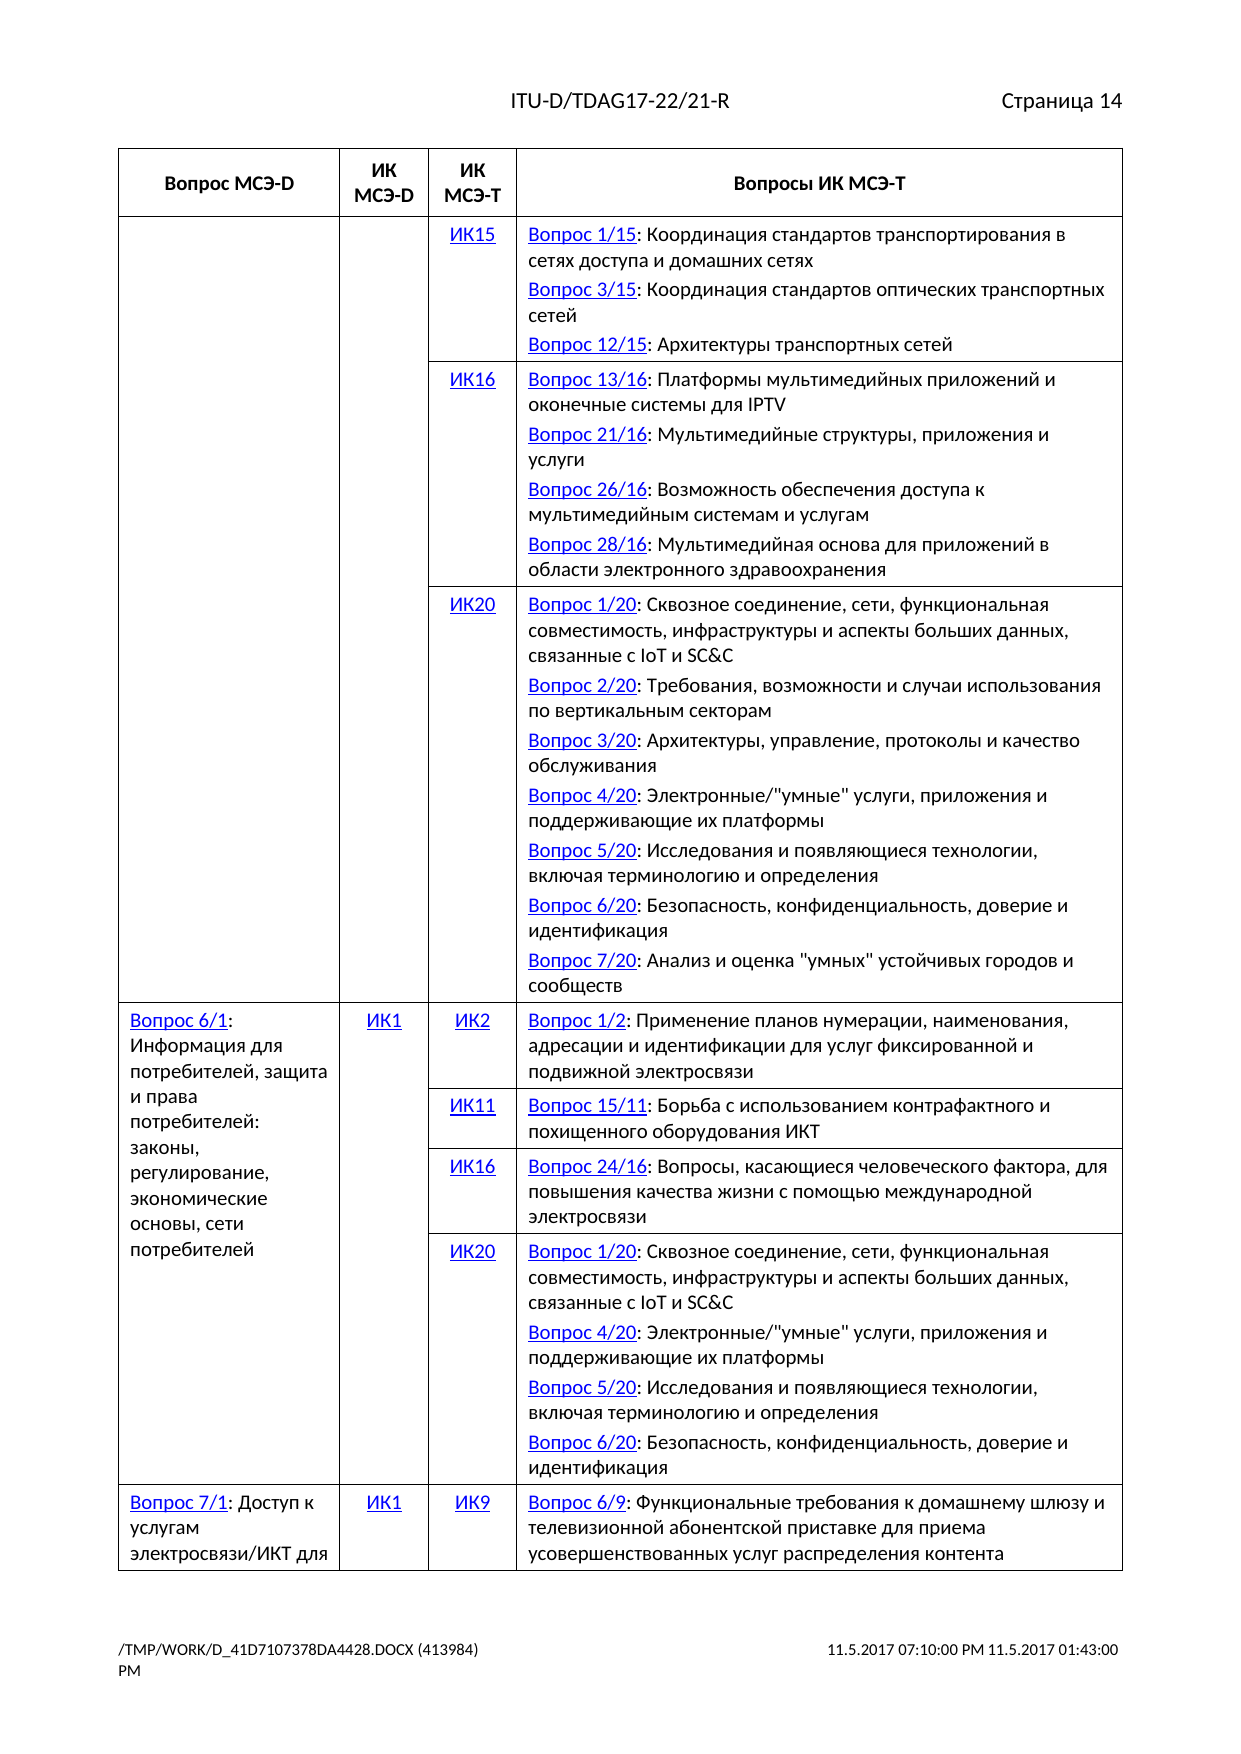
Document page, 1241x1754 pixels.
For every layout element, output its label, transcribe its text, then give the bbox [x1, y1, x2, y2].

table_header ИК МСЭ-D [340, 149, 428, 216]
table_cell Вопрос 6/9: Функциональные требования к домашнему шлюзу и телевизионной абонентской приставке для приема усовершенствованных услуг распределения контента [517, 1485, 1122, 1569]
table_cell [119, 1485, 339, 1569]
table_cell Вопрос 6/1: Информация для потребителей, защита и права потребителей: законы, регулирование, экономические основы, сети потребителей [119, 1003, 339, 1484]
table_cell ИК9 [429, 1485, 516, 1569]
table_header Вопрос МСЭ-D [119, 149, 339, 216]
table_cell Вопрос 1/20: Сквозное соединение, сети, функциональная совместимость, инфраструктуры и аспекты больших данных, связанные с IoT и SC&C Вопрос 2/20: Требования, возможности и случаи использования по вертикальным секторам Вопрос 3/20: Архитектуры, управление, протоколы и качество обслуживания Вопрос 4/20: Электронные/"умные" услуги, приложения и поддерживающие их платформы Вопрос 5/20: Исследования и появляющиеся технологии, включая терминологию и определения Вопрос 6/20: Безопасность, конфиденциальность, доверие и идентификация Вопрос 7/20: Анализ и оценка "умных" устойчивых городов и сообществ [517, 587, 1122, 1002]
table_cell ИК20 [429, 587, 516, 1002]
table_cell ИК1 [340, 1485, 428, 1569]
table_cell ИК11 [429, 1089, 516, 1148]
table_cell Вопрос 15/11: Борьба с использованием контрафактного и похищенного оборудования ИКТ [517, 1089, 1122, 1148]
table_cell ИК16 [429, 1149, 516, 1233]
table_cell Вопрос 13/16: Платформы мультимедийных приложений и оконечные системы для IPTV Вопрос 21/16: Мультимедийные структуры, приложения и услуги Вопрос 26/16: Возможность обеспечения доступа к мультимедийным системам и услугам Вопрос 28/16: Мультимедийная основа для приложений в области электронного здравоохранения [517, 362, 1122, 586]
table_header ИК МСЭ-Т [429, 149, 516, 216]
table_cell ИК20 [429, 1234, 516, 1484]
table_header Вопросы ИК МСЭ-T [517, 149, 1122, 216]
table_cell Вопрос 24/16: Вопросы, касающиеся человеческого фактора, для повышения качества жизни с помощью международной электросвязи [517, 1149, 1122, 1233]
table_cell Вопрос 1/2: Применение планов нумерации, наименования, адресации и идентификации для услуг фиксированной и подвижной электросвязи [517, 1003, 1122, 1087]
table_cell ИК1 [340, 1003, 428, 1484]
table_cell Вопрос 1/15: Координация стандартов транспортирования в сетях доступа и домашних сетях Вопрос 3/15: Координация стандартов оптических транспортных сетей Вопрос 12/15: Архитектуры транспортных сетей [517, 217, 1122, 361]
table_cell ИК16 [429, 362, 516, 586]
table_cell ИК2 [429, 1003, 516, 1087]
table_cell Вопрос 1/20: Сквозное соединение, сети, функциональная совместимость, инфраструктуры и аспекты больших данных, связанные с IoT и SC&C Вопрос 4/20: Электронные/"умные" услуги, приложения и поддерживающие их платформы Вопрос 5/20: Исследования и появляющиеся технологии, включая терминологию и определения Вопрос 6/20: Безопасность, конфиденциальность, доверие и идентификация [517, 1234, 1122, 1484]
table_cell ИК15 [429, 217, 516, 361]
